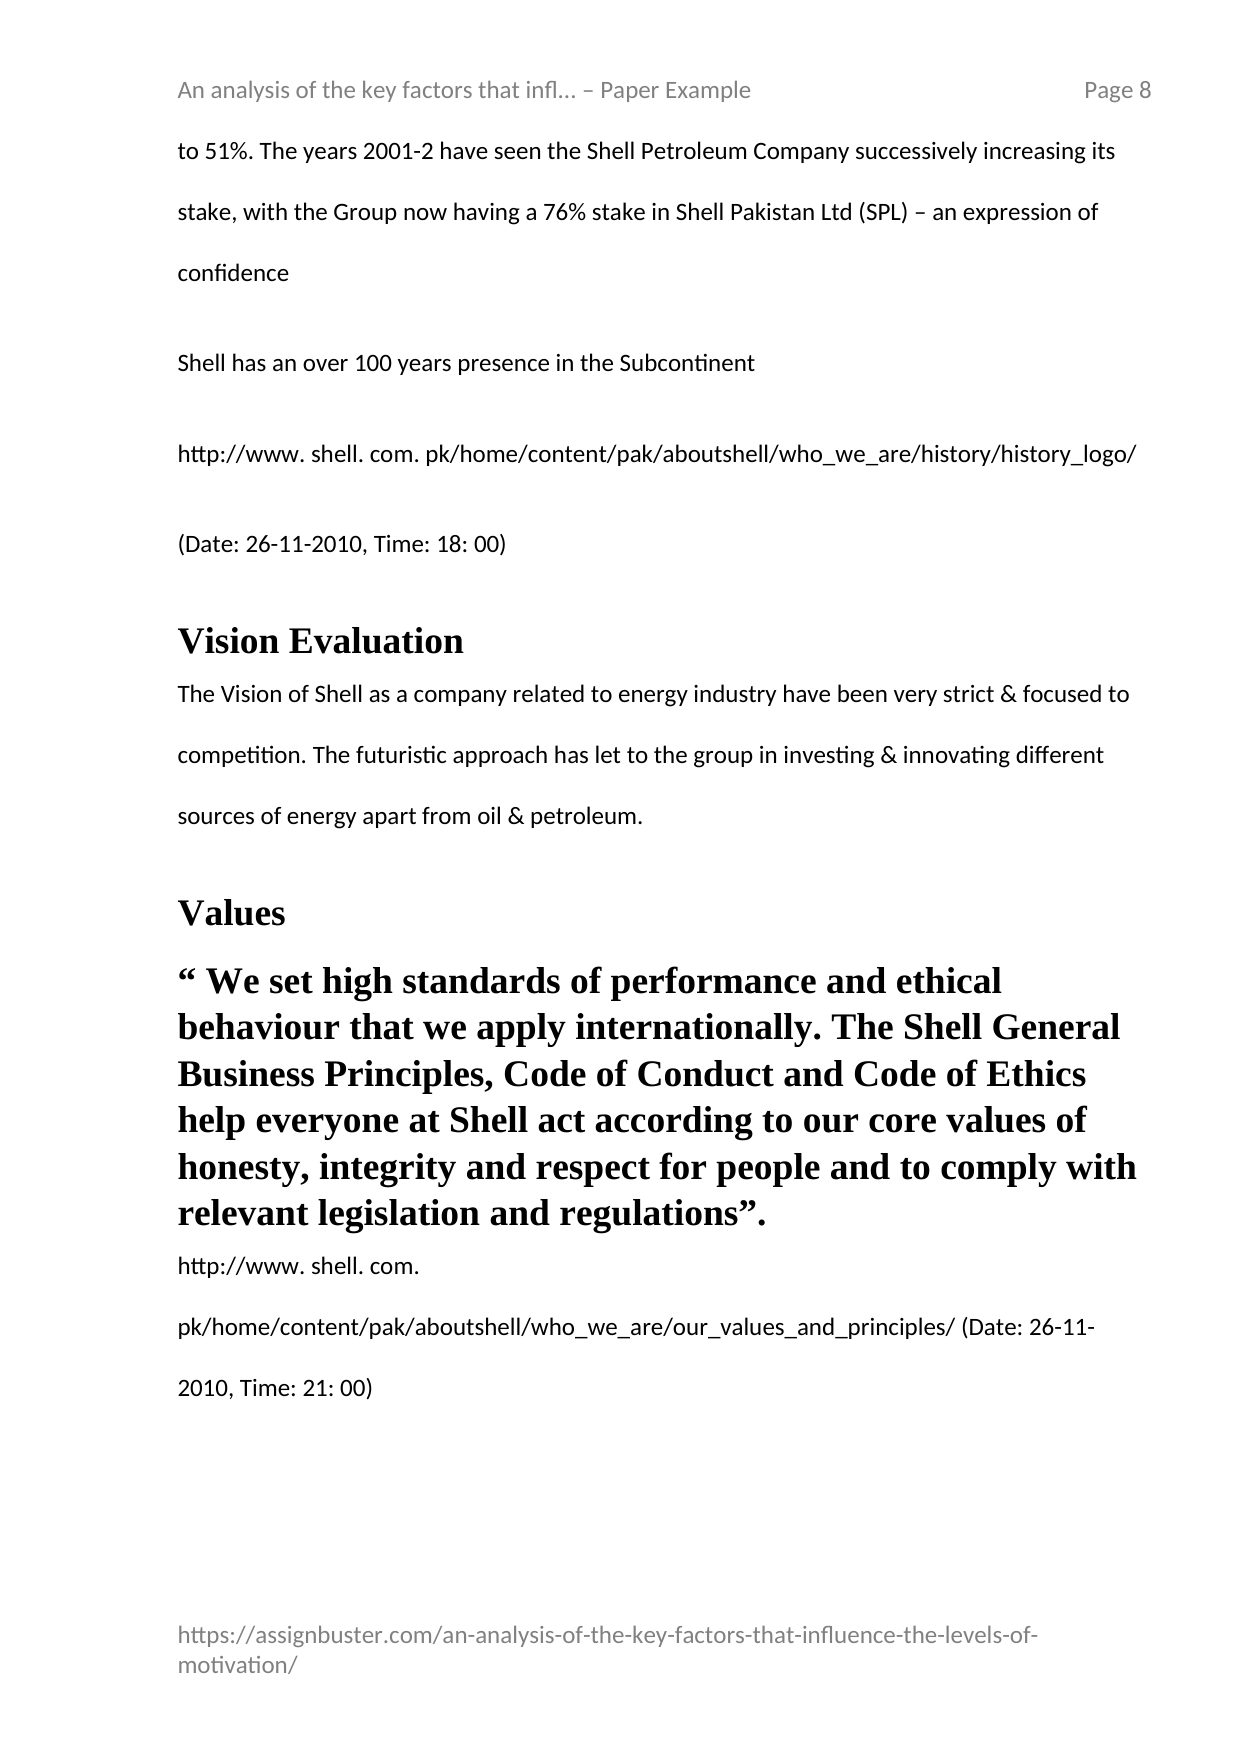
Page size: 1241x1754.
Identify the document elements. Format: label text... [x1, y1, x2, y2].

text (Date: 26-11-2010, Time: 18: 00) [177, 528, 1152, 559]
subtitle Vision Evaluation [177, 619, 1152, 662]
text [177, 135, 1152, 287]
subtitle Values [177, 891, 1152, 934]
text Shell has an over 100 years presence in the Subcontinent [177, 347, 1152, 378]
text The Vision of Shell as a company related to energy industry have been very strict & focused to competition. The futuristic approach has let to the group in investing & innovating different sources of energy apart from oil & petroleum. [177, 678, 1152, 831]
text http://www. shell. com. pk/home/content/pak/aboutshell/who_we_are/our_values_and_principles/ (Date: 26-11-2010, Time: 21: 00) [177, 1250, 1152, 1402]
text http://www. shell. com. pk/home/content/pak/aboutshell/who_we_are/history/history_logo/ [177, 438, 1152, 468]
subtitle “ We set high standards of performance and ethical behaviour that we apply internationally. The Shell General Business Principles, Code of Conduct and Code of Ethics help everyone at Shell act according to our core values of honesty, integrity and respect for people and to comply with relevant legislation and regulations”. [177, 958, 1152, 1234]
